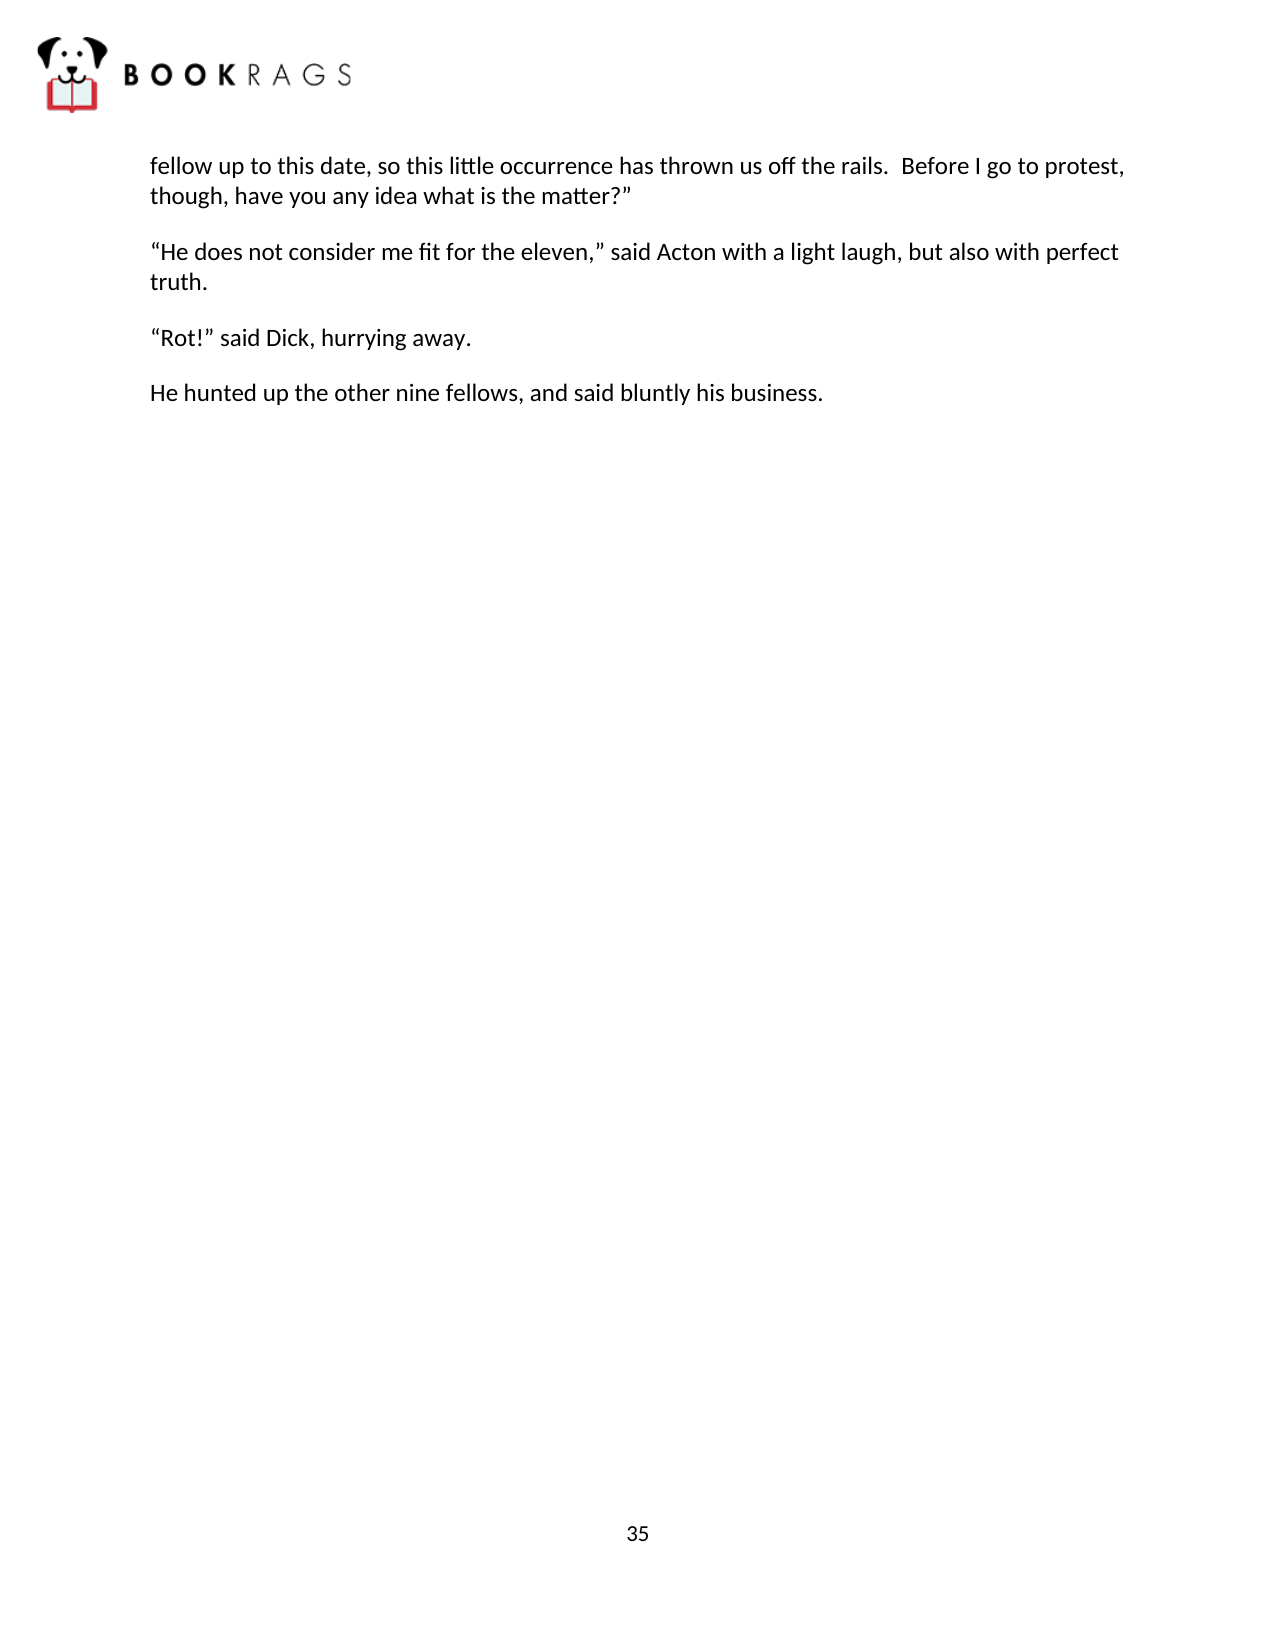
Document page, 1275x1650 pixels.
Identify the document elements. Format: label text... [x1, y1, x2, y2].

picture [37, 37, 351, 113]
text He hunted up the other nine fellows, and said bluntly his business. [150, 378, 1125, 408]
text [150, 150, 1125, 211]
text “Rot!” said Dick, hurrying away. [150, 322, 1125, 353]
text “He does not consider me fit for the eleven,” said Acton with a light laugh, but also with perfect truth. [150, 236, 1125, 297]
